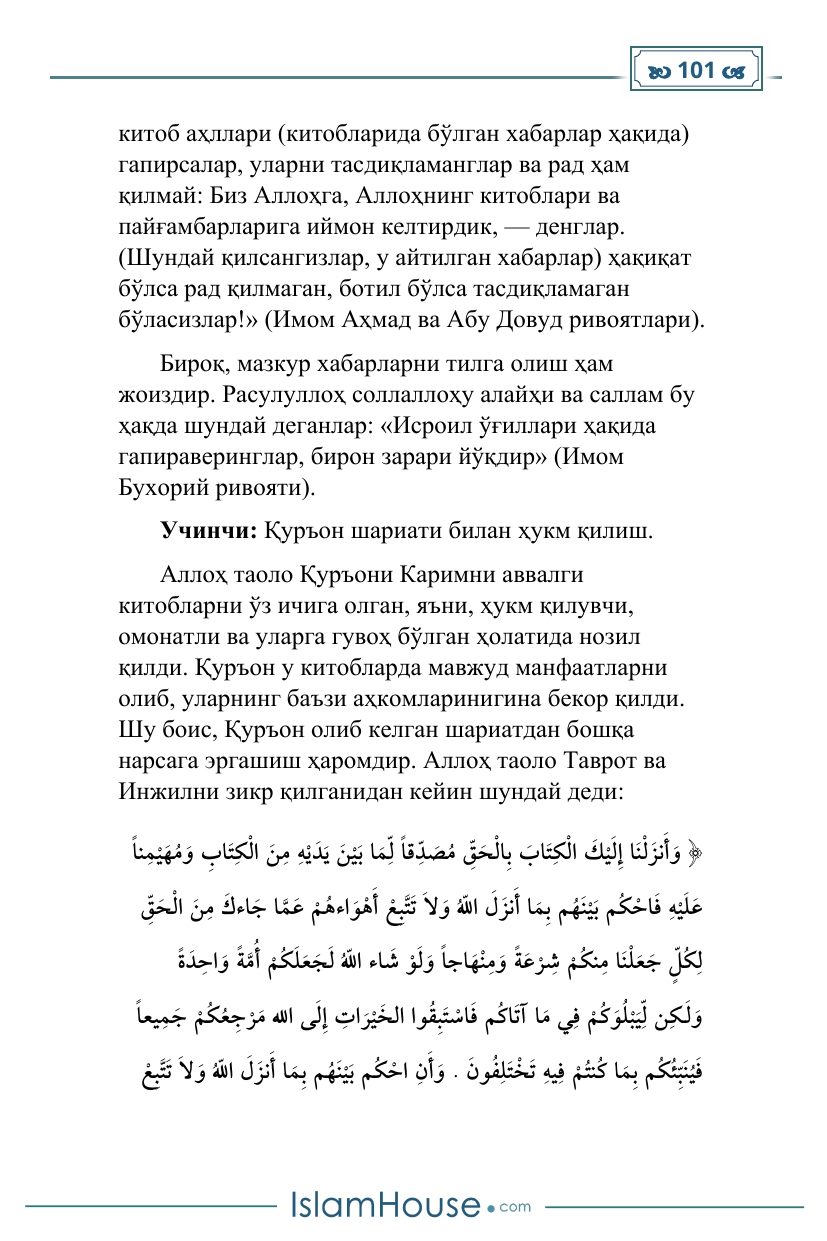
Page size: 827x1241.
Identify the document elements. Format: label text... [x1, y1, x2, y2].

text Аллоҳ таоло Қуръони Каримни аввалги китобларни ўз ичига олган, яъни, ҳукм қилувчи, омонатли ва уларга гувоҳ бўлган ҳолатида нозил қилди. Қуръон у китобларда мавжуд манфаатларни олиб, уларнинг баъзи аҳкомларинигина бекор қилди. Шу боис, Қуръон олиб келган шариатдан бошқа нарсага эргашиш ҳаромдир. Аллоҳ таоло Таврот ва Инжилни зикр қилганидан кейин шундай деди: [118, 559, 709, 805]
picture [284, 1186, 805, 1224]
text Бироқ, мазкур хабарларни тилга олиш ҳам жоиздир. Расулуллоҳ соллаллоҳу алайҳи ва саллам бу ҳақда шундай деганлар: «Исроил ўғиллари ҳақида гапираверинглар, бирон зарари йўқдир» (Имом Бухорий ривояти). [118, 348, 709, 501]
picture [18, 1186, 277, 1223]
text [118, 118, 709, 333]
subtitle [130, 832, 703, 1092]
text Учинчи: Қуръон шариати билан ҳукм қилиш. [118, 516, 709, 544]
